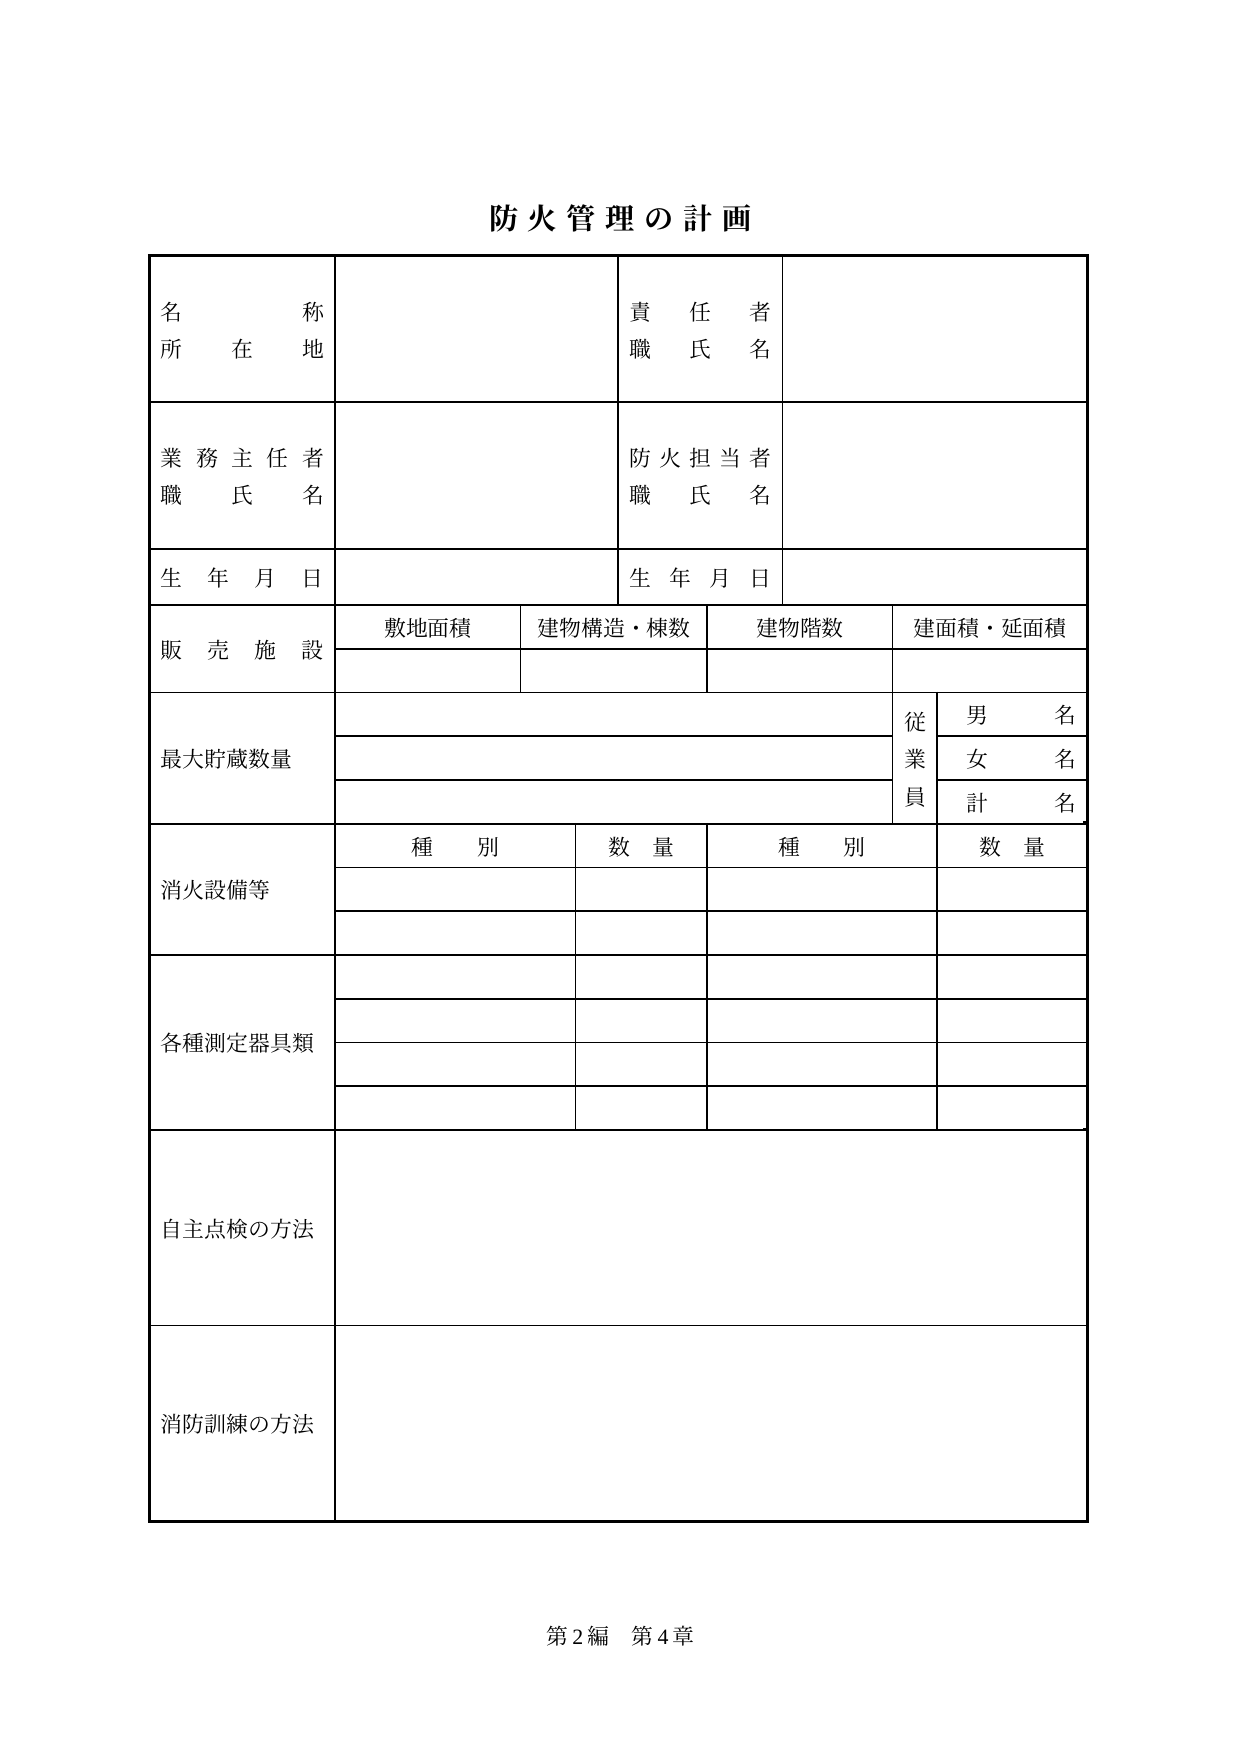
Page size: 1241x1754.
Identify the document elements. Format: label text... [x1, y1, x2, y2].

table_cell [708, 1043, 936, 1085]
table_cell 消防訓練の方法 [151, 1326, 334, 1520]
table_cell [938, 868, 1086, 910]
table_header [336, 257, 617, 401]
table_cell 最大貯蔵数量 [151, 693, 334, 823]
table_cell [336, 912, 575, 954]
table_cell [938, 1000, 1086, 1042]
table_cell [336, 1326, 1086, 1520]
table_cell 数 量 [938, 825, 1086, 867]
table_cell 種 別 [336, 825, 575, 867]
table_cell [521, 650, 706, 692]
table_cell [708, 650, 892, 692]
table_cell [893, 650, 1086, 692]
table_cell [938, 1087, 1086, 1129]
table_cell [576, 1000, 706, 1042]
table_cell [336, 956, 575, 998]
table_cell 計 名 [938, 781, 1086, 823]
table_cell [336, 1000, 575, 1042]
table_cell 販売施設 [151, 606, 334, 692]
table_cell [708, 912, 936, 954]
table_cell 敷地面積 [336, 606, 520, 648]
table_cell [336, 868, 575, 910]
table_cell [783, 550, 1086, 604]
table_cell 建面積・延面積 [893, 606, 1086, 648]
table_cell [708, 956, 936, 998]
table_cell 従業員 [893, 693, 936, 823]
table_cell 建物階数 [708, 606, 892, 648]
table_cell 女 名 [938, 737, 1086, 779]
table_cell [576, 912, 706, 954]
table_cell [336, 650, 520, 692]
table_cell 男 名 [938, 693, 1086, 735]
table_cell [576, 1043, 706, 1085]
table_header 責任者 職氏名 [619, 257, 782, 401]
table_cell 業務主任者 職氏名 [151, 403, 334, 548]
table_cell [708, 1000, 936, 1042]
table_cell [336, 550, 617, 604]
table_cell 防火担当者 職氏名 [619, 403, 782, 548]
table_cell [783, 403, 1086, 548]
table_cell [336, 781, 892, 823]
table_cell [336, 737, 892, 779]
table_cell 生年月日 [151, 550, 334, 604]
table_cell 各種測定器具類 [151, 956, 334, 1129]
text 防火管理の計画 [148, 179, 1092, 254]
table_cell [576, 868, 706, 910]
table_cell [576, 1087, 706, 1129]
table_cell 建物構造・棟数 [521, 606, 706, 648]
table_header 名称 所在地 [151, 257, 334, 401]
table_cell 消火設備等 [151, 825, 334, 954]
table_cell [938, 1043, 1086, 1085]
table_cell 数 量 [576, 825, 706, 867]
table_cell 生年月日 [619, 550, 782, 604]
table_cell [336, 693, 892, 735]
table_cell [708, 868, 936, 910]
table_cell [336, 1043, 575, 1085]
table_cell [336, 1087, 575, 1129]
table_cell [336, 403, 617, 548]
table_cell 種 別 [708, 825, 936, 867]
table_cell [938, 912, 1086, 954]
table_cell 自主点検の方法 [151, 1131, 334, 1324]
table_cell [576, 956, 706, 998]
table_cell [938, 956, 1086, 998]
table_cell [708, 1087, 936, 1129]
table_cell [336, 1131, 1086, 1324]
table_header [783, 257, 1086, 401]
